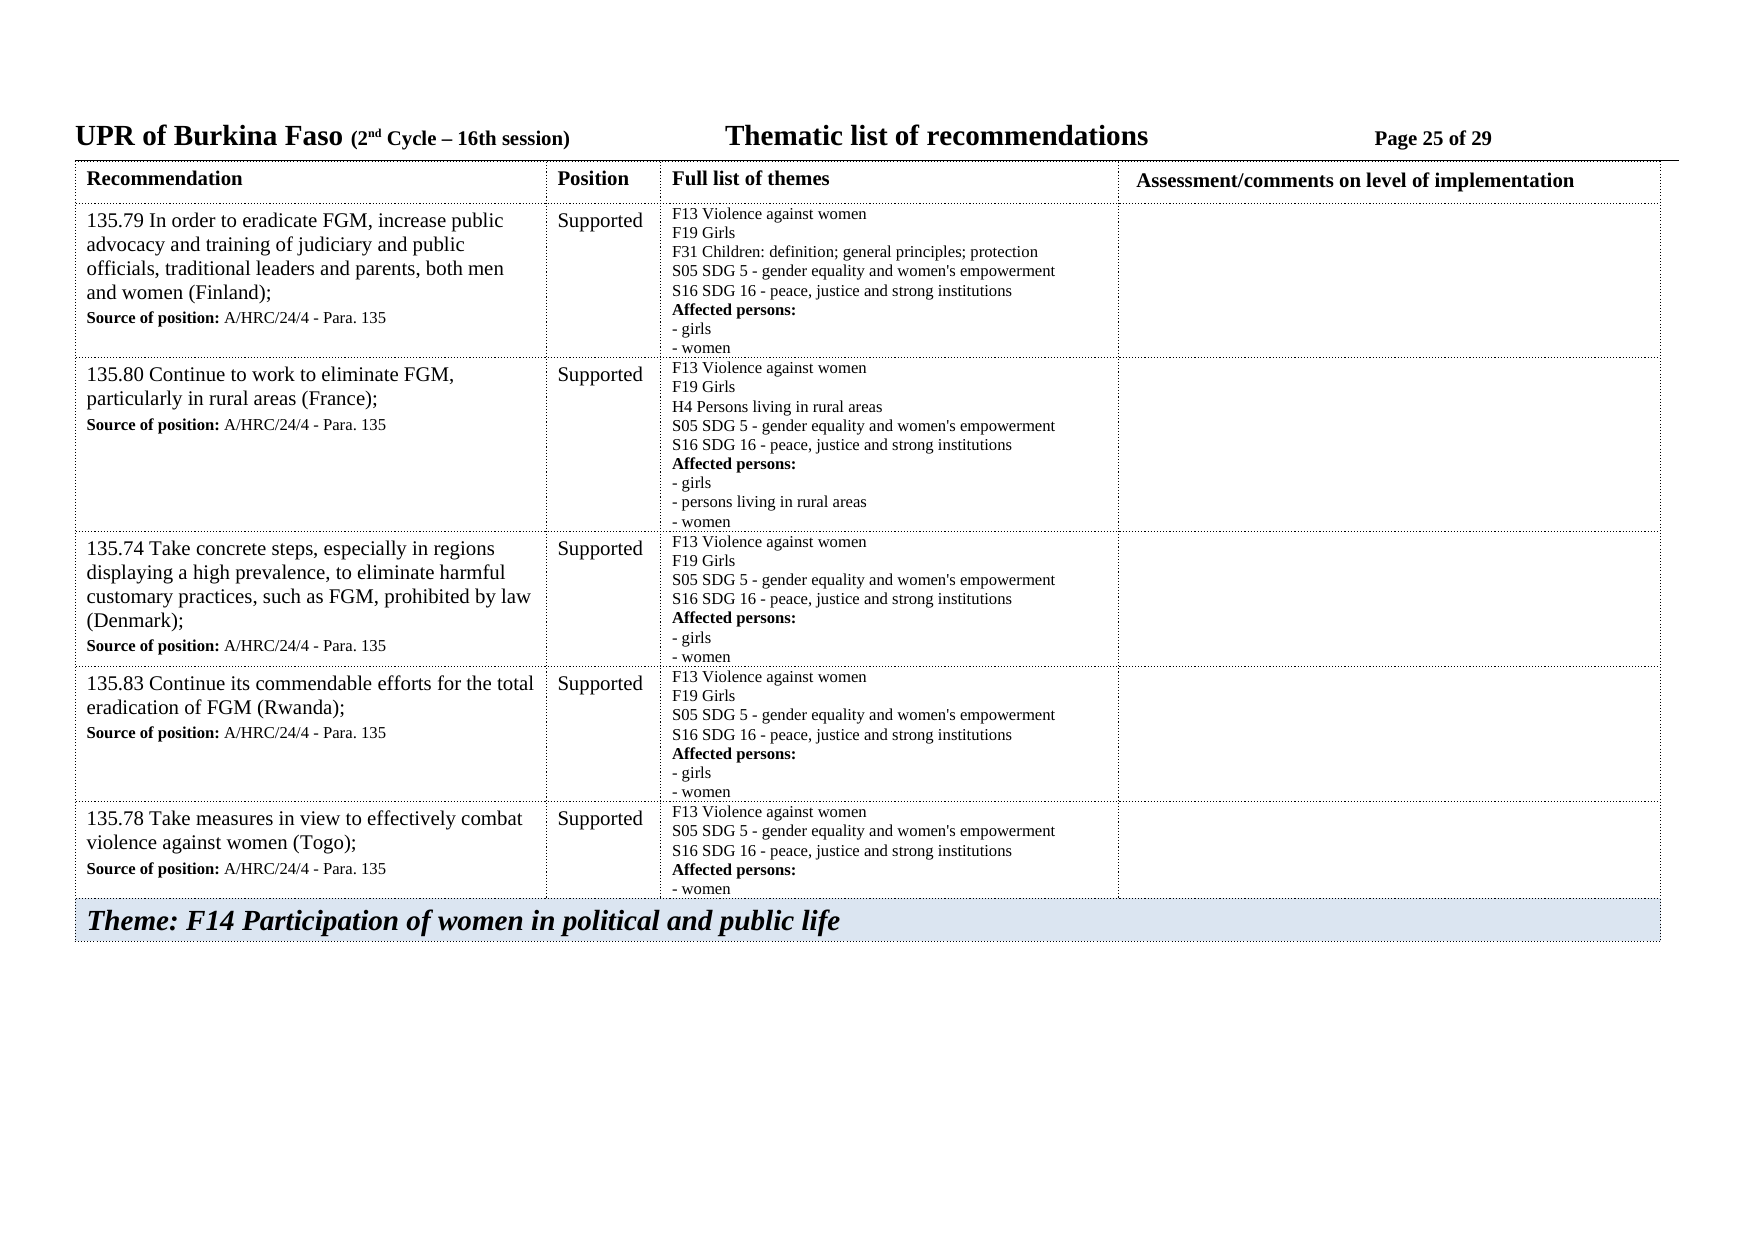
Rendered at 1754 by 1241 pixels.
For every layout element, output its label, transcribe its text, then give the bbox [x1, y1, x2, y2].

table_header Position [546, 161, 661, 203]
table_cell [1119, 203, 1661, 357]
table_cell [1119, 801, 1661, 898]
table_cell Supported [546, 801, 661, 898]
table_cell F13 Violence against women F19 Girls H4 Persons living in rural areas S05 SDG 5 - gender equality and women's empowerment S16 SDG 16 - peace, justice and strong institutions Affected persons: - girls - persons living in rural areas - women [661, 357, 1119, 531]
table_cell Supported [546, 203, 661, 357]
table_cell Supported [546, 666, 661, 801]
table_cell Supported [546, 531, 661, 666]
table_cell F13 Violence against women F19 Girls S05 SDG 5 - gender equality and women's empowerment S16 SDG 16 - peace, justice and strong institutions Affected persons: - girls - women [661, 531, 1119, 666]
table_cell F13 Violence against women S05 SDG 5 - gender equality and women's empowerment S16 SDG 16 - peace, justice and strong institutions Affected persons: - women [661, 801, 1119, 898]
table_cell [1119, 357, 1661, 531]
table_header Assessment/comments on level of implementation [1119, 161, 1661, 203]
table_cell Supported [546, 357, 661, 531]
table_cell F13 Violence against women F19 Girls S05 SDG 5 - gender equality and women's empowerment S16 SDG 16 - peace, justice and strong institutions Affected persons: - girls - women [661, 666, 1119, 801]
table_header Recommendation [75, 161, 546, 203]
table_cell 135.78 Take measures in view to effectively combat violence against women (Togo); Source of position: A/HRC/24/4 - Para. 135 [75, 801, 546, 898]
table_cell [1119, 666, 1661, 801]
table_header Full list of themes [661, 161, 1119, 203]
table_cell 135.83 Continue its commendable efforts for the total eradication of FGM (Rwanda); Source of position: A/HRC/24/4 - Para. 135 [75, 666, 546, 801]
table_cell [1119, 531, 1661, 666]
table_cell 135.80 Continue to work to eliminate FGM, particularly in rural areas (France); Source of position: A/HRC/24/4 - Para. 135 [75, 357, 546, 531]
table_cell 135.79 In order to eradicate FGM, increase public advocacy and training of judiciary and public officials, traditional leaders and parents, both men and women (Finland); Source of position: A/HRC/24/4 - Para. 135 [75, 203, 546, 357]
table_cell 135.74 Take concrete steps, especially in regions displaying a high prevalence, to eliminate harmful customary practices, such as FGM, prohibited by law (Denmark); Source of position: A/HRC/24/4 - Para. 135 [75, 531, 546, 666]
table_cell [661, 203, 1119, 357]
table_cell Theme: F14 Participation of women in political and public life [75, 898, 1661, 941]
